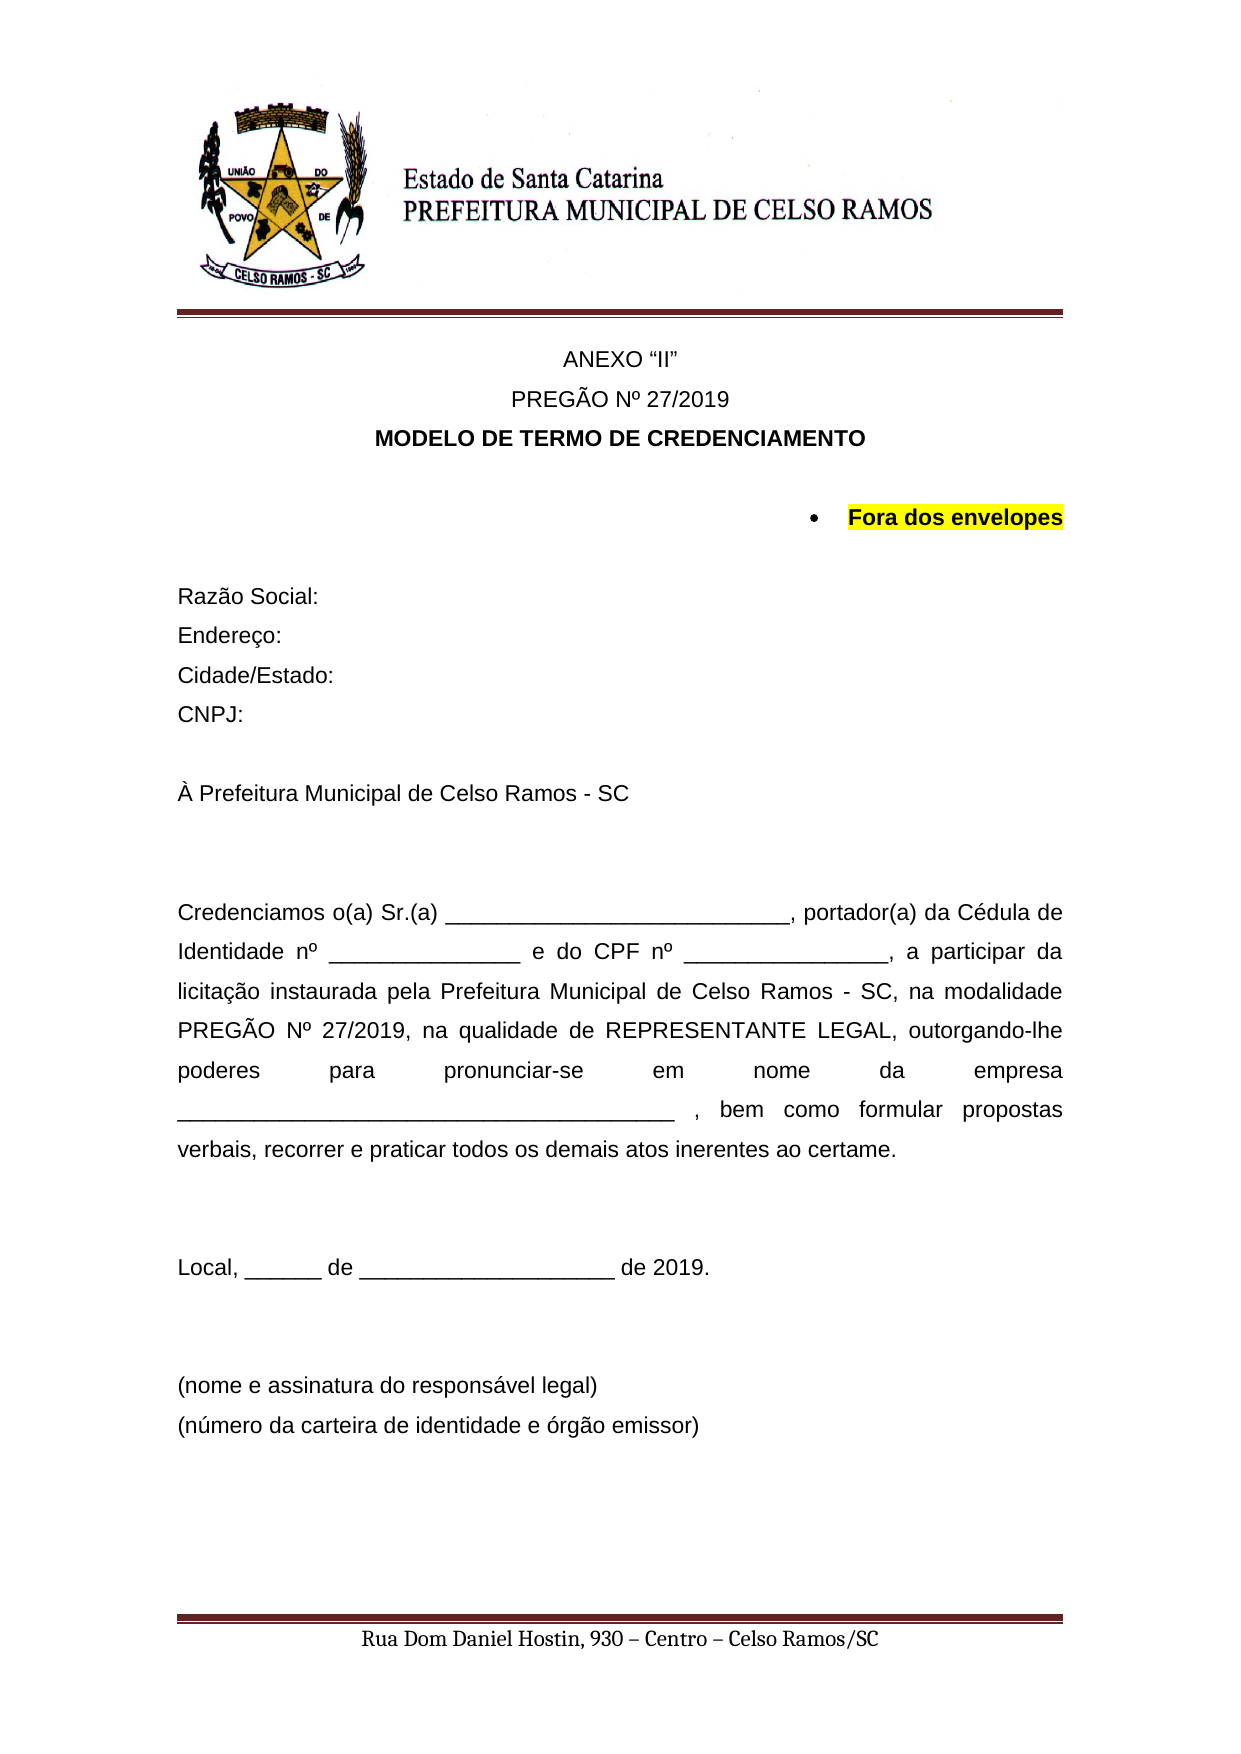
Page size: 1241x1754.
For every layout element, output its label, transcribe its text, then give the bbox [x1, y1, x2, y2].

list Fora dos envelopes [215, 504, 848, 530]
text Local, ______ de ____________________ de 2019. [177, 1254, 1063, 1280]
text (número da carteira de identidade e órgão emissor) [177, 1412, 1063, 1438]
text Razão Social: [177, 583, 1063, 609]
text Endereço: [177, 622, 1063, 649]
text Credenciamos o(a) Sr.(a) ___________________________, portador(a) da Cédula de Identidade nº _______________ e do CPF nº ________________, a participar da licitação instaurada pela Prefeitura Municipal de Celso Ramos - SC, na modalidade PREGÃO Nº 27/2019, na qualidade de REPRESENTANTE LEGAL, outorgando-lhe poderes para pronunciar-se em nome da empresa _______________________________________ , bem como formular propostas verbais, recorrer e praticar todos os demais atos inerentes ao certame. [177, 899, 1063, 1162]
text (nome e assinatura do responsável legal) [177, 1372, 1063, 1399]
text Cidade/Estado: [177, 662, 1063, 688]
text ANEXO “II” [177, 346, 1063, 372]
picture [177, 73, 1063, 307]
text PREGÃO Nº 27/2019 [177, 386, 1063, 412]
text CNPJ: [177, 701, 1063, 728]
text À Prefeitura Municipal de Celso Ramos - SC [177, 780, 1063, 807]
text MODELO DE TERMO DE CREDENCIAMENTO [177, 425, 1063, 451]
